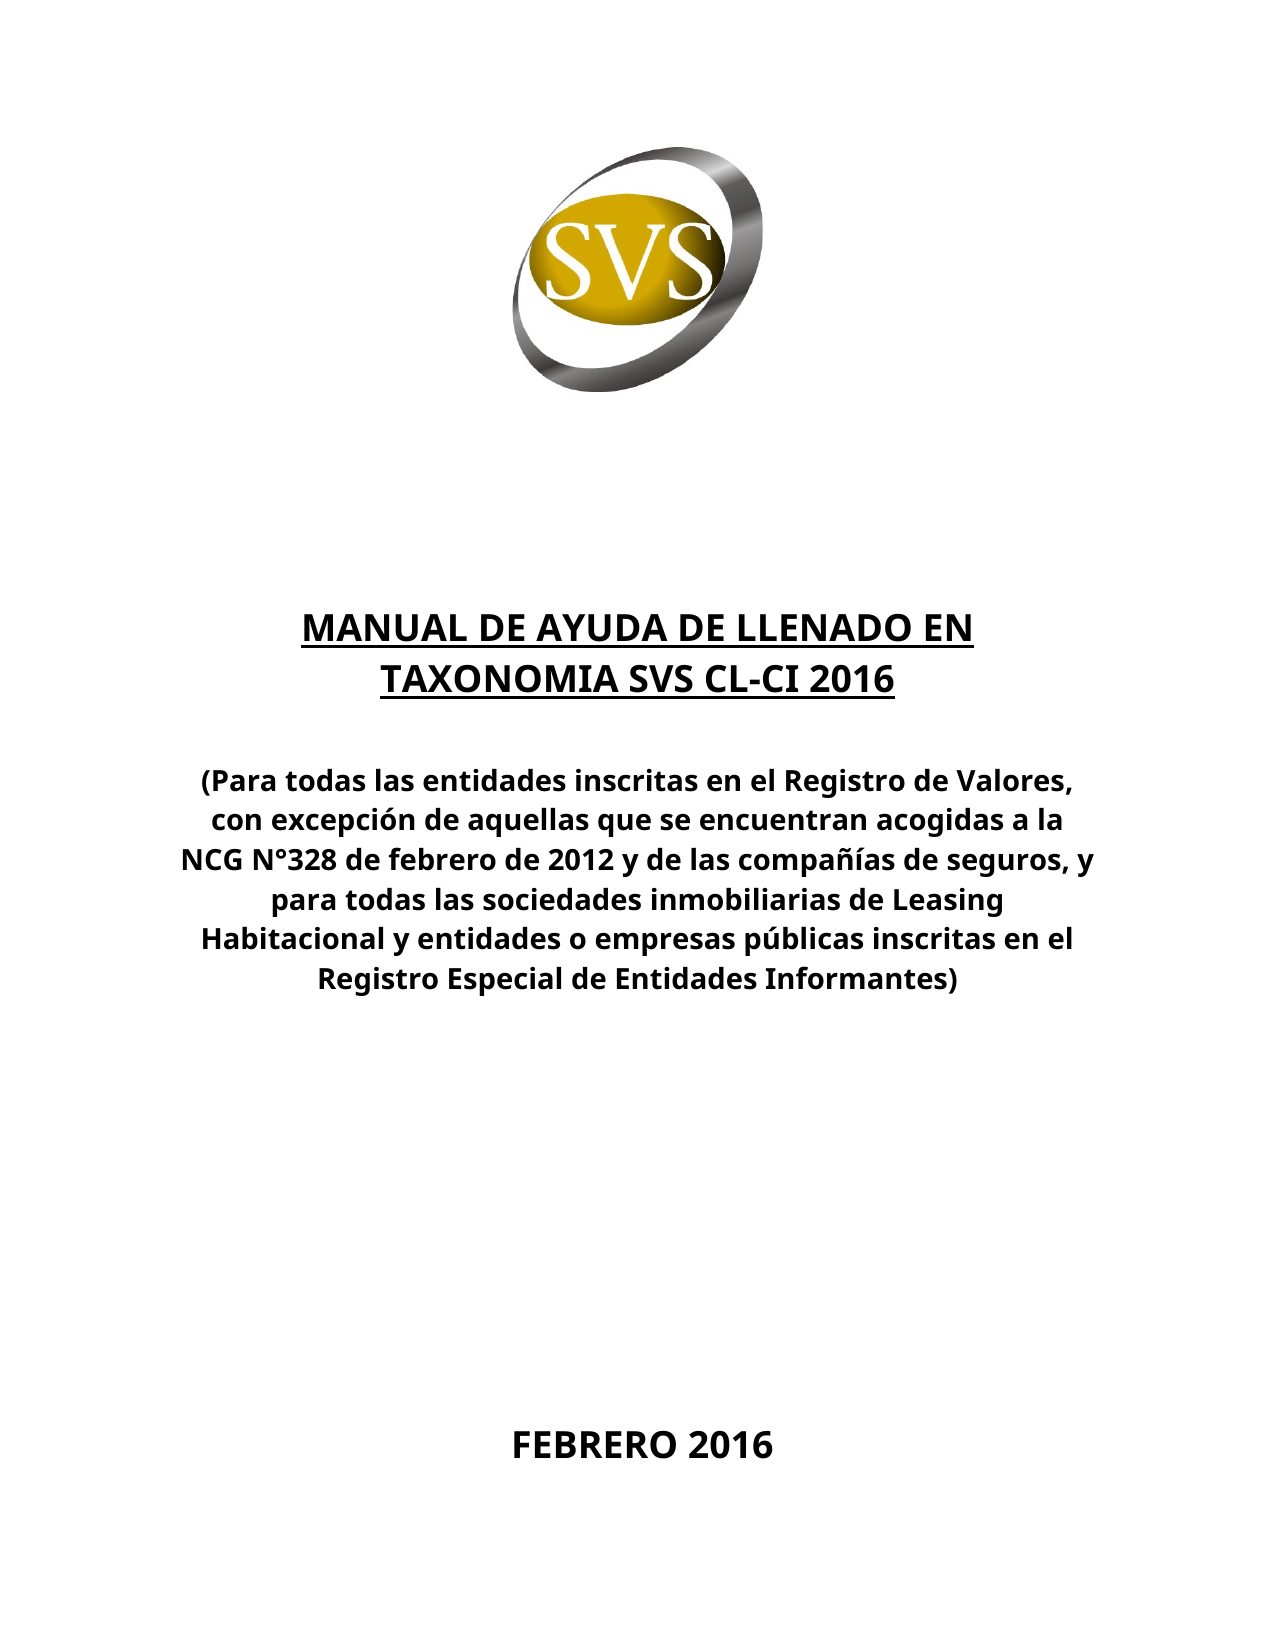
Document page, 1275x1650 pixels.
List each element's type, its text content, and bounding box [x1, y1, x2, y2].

text FEBRERO 2016 [177, 1418, 1098, 1469]
picture [512, 147, 763, 398]
text (Para todas las entidades inscritas en el Registro de Valores, con excepción de aquellas que se encuentran acogidas a la NCG N°328 de febrero de 2012 y de las compañías de seguros, y para todas las sociedades inmobiliarias de Leasing Habitacional y entidades o empresas públicas inscritas en el Registro Especial de Entidades Informantes) [177, 760, 1098, 998]
text MANUAL DE AYUDA DE LLENADO EN TAXONOMIA SVS CL-CI 2016 [177, 602, 1098, 704]
